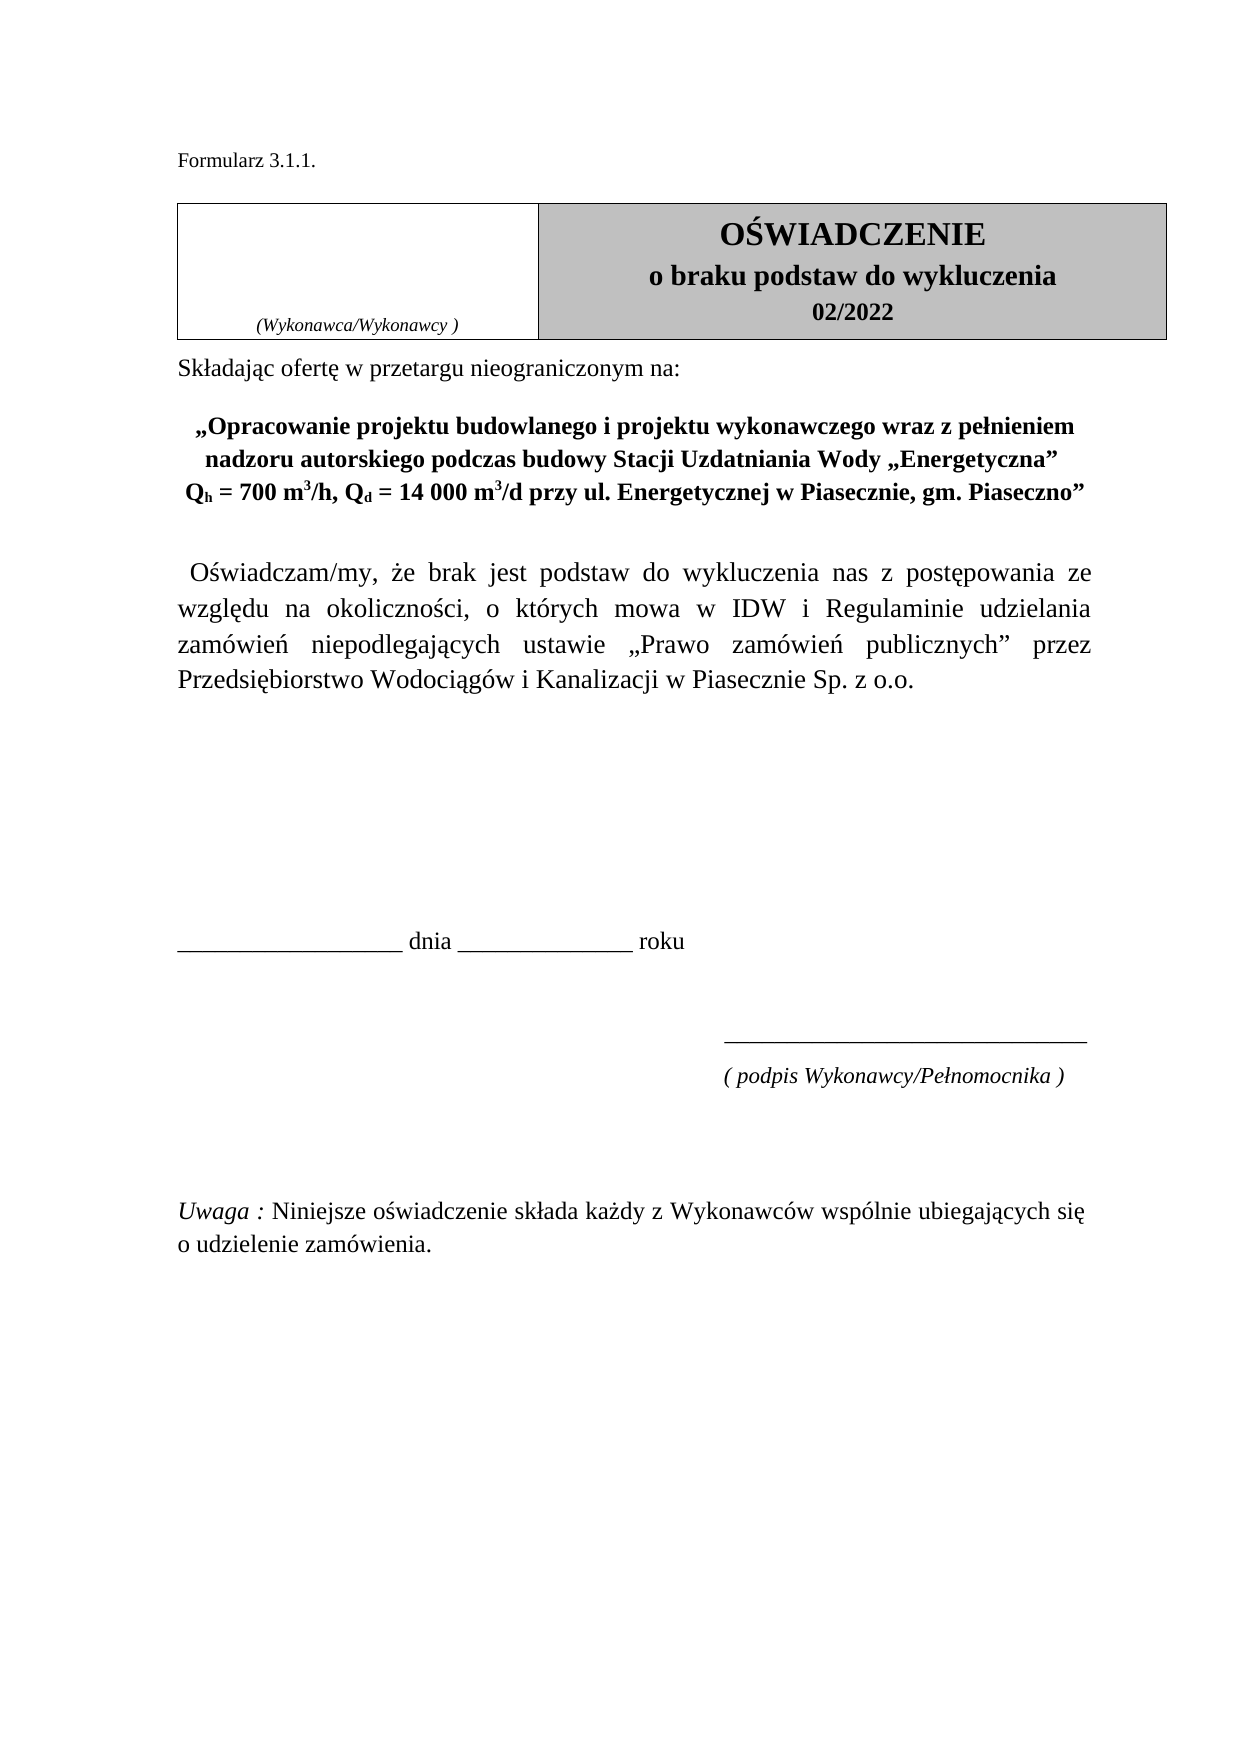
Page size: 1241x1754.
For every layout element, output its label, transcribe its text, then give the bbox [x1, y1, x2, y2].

text __________________ dnia ______________ roku [177, 926, 1093, 954]
text Uwaga : Niniejsze oświadczenie składa każdy z Wykonawców wspólnie ubiegających się o udzielenie zamówienia. [177, 1196, 1093, 1258]
text Składając ofertę w przetargu nieograniczonym na: [177, 353, 1093, 382]
subtitle „Opracowanie projektu budowlanego i projektu wykonawczego wraz z pełnieniem nadzoru autorskiego podczas budowy Stacji Uzdatniania Wody „Energetyczna” Qh = 700 m3/h, Qd = 14 000 m3/d przy ul. Energetycznej w Piasecznie, gm. Piaseczno” [177, 411, 1093, 506]
text _____________________________ [177, 1017, 1093, 1046]
text ( podpis Wykonawcy/Pełnomocnika ) [177, 1062, 1093, 1089]
table_header (Wykonawca/Wykonawcy ) [178, 204, 538, 339]
table_header OŚWIADCZENIE o braku podstaw do wykluczenia 02/2022 [539, 204, 1166, 339]
text Formularz 3.1.1. [177, 148, 1093, 172]
text Oświadczam/my, że brak jest podstaw do wykluczenia nas z postępowania ze względu na okoliczności, o których mowa w IDW i Regulaminie udzielania zamówień niepodlegających ustawie „Prawo zamówień publicznych” przez Przedsiębiorstwo Wodociągów i Kanalizacji w Piasecznie Sp. z o.o. [177, 556, 1093, 695]
